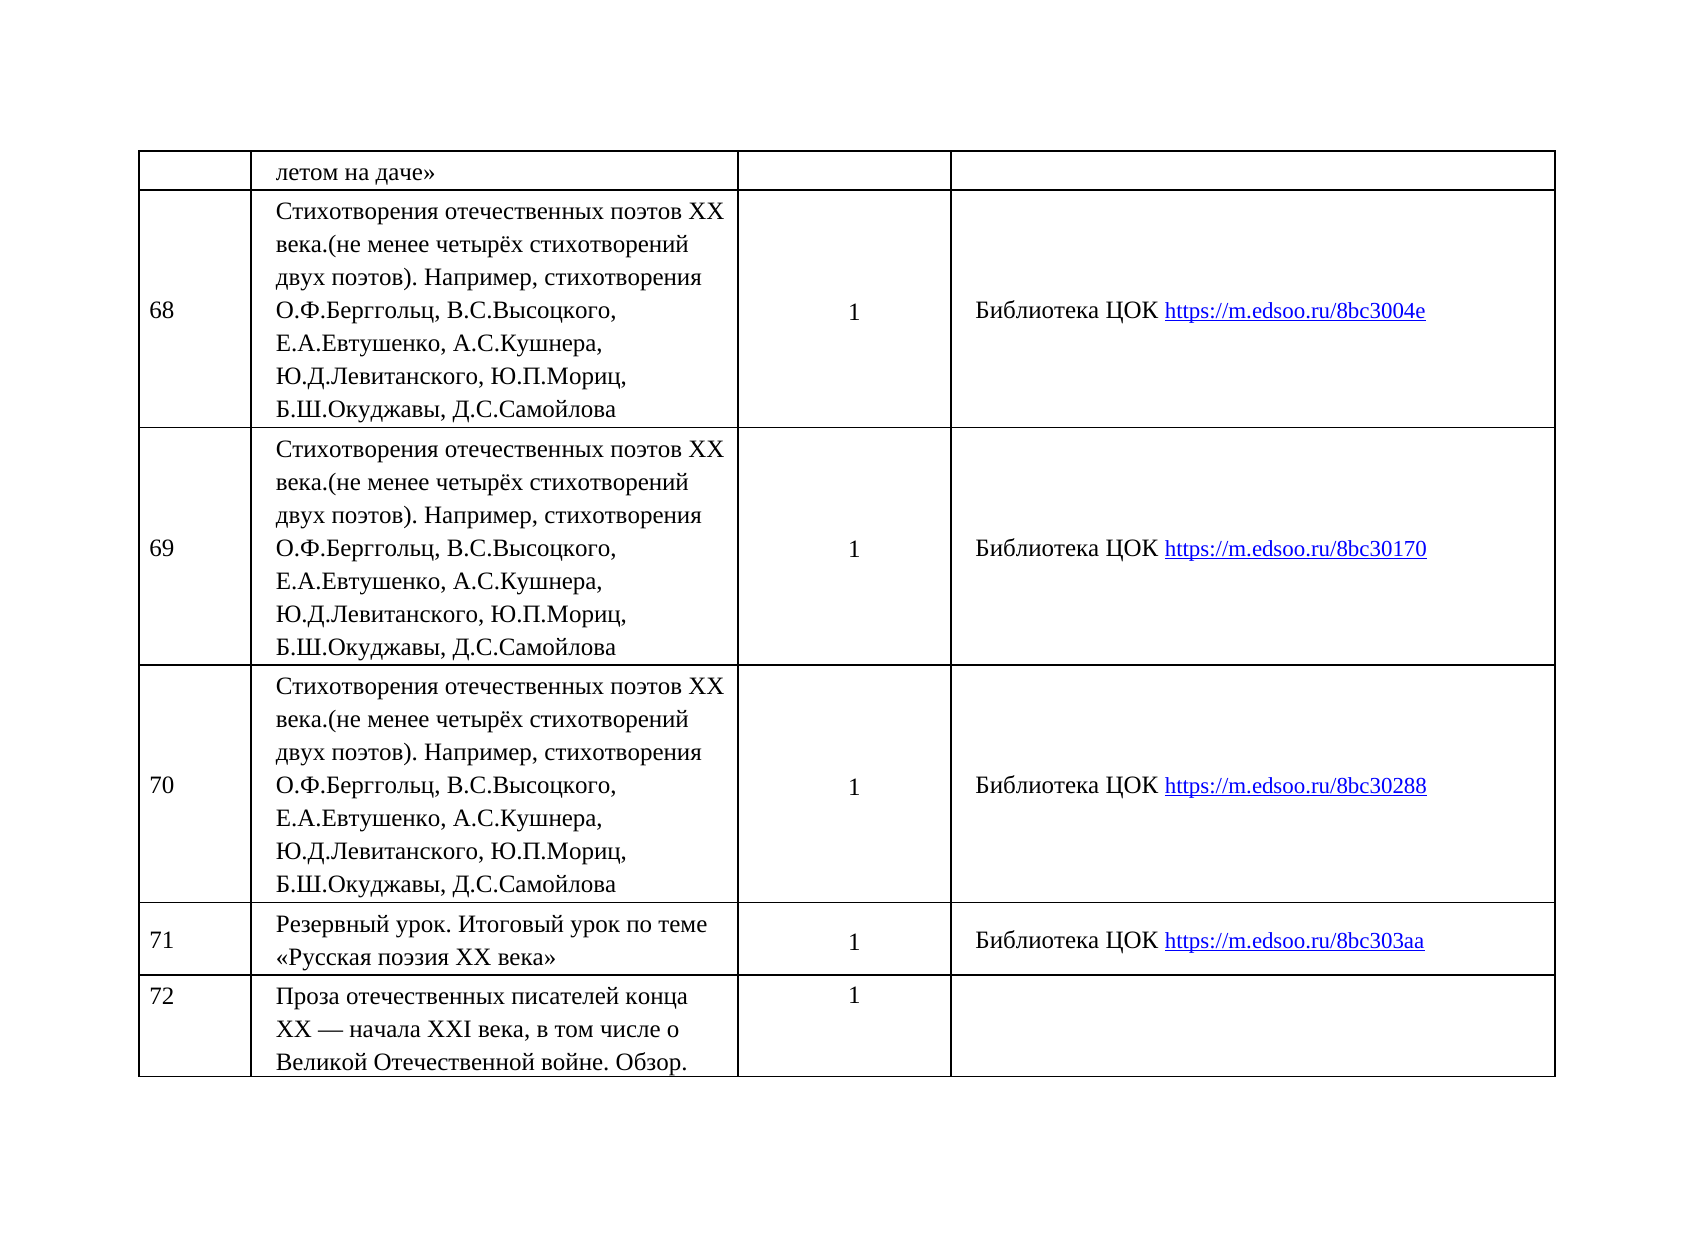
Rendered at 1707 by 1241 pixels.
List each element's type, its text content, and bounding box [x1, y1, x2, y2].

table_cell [252, 152, 737, 189]
table_cell 1 [739, 666, 950, 902]
table_cell Библиотека ЦОК https://m.edsoo.ru/8bc303aa [952, 903, 1554, 974]
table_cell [952, 152, 1554, 189]
table_cell Библиотека ЦОК https://m.edsoo.ru/8bc3004e [952, 191, 1554, 427]
table_cell 68 [140, 191, 250, 427]
table_cell Стихотворения отечественных поэтов XX века.(не менее четырёх стихотворений двух поэтов). Например, стихотворения О.Ф.Берггольц, В.С.Высоцкого, Е.А.Евтушенко, А.С.Кушнера, Ю.Д.Левитанского, Ю.П.Мориц, Б.Ш.Окуджавы, Д.С.Самойлова [252, 666, 737, 902]
table_cell [952, 976, 1554, 1076]
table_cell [252, 976, 737, 1076]
table_cell 71 [140, 903, 250, 974]
table_cell Резервный урок. Итоговый урок по теме «Русская поэзия XX века» [252, 903, 737, 974]
table_cell Библиотека ЦОК https://m.edsoo.ru/8bc30170 [952, 428, 1554, 664]
table_cell 69 [140, 428, 250, 664]
table_cell 1 [739, 976, 950, 1076]
table_cell 67 [140, 152, 250, 189]
table_cell 72 [140, 976, 250, 1076]
table_cell 70 [140, 666, 250, 902]
table_cell 1 [739, 152, 950, 189]
table_cell Стихотворения отечественных поэтов XX века.(не менее четырёх стихотворений двух поэтов). Например, стихотворения О.Ф.Берггольц, В.С.Высоцкого, Е.А.Евтушенко, А.С.Кушнера, Ю.Д.Левитанского, Ю.П.Мориц, Б.Ш.Окуджавы, Д.С.Самойлова [252, 191, 737, 427]
table_cell Стихотворения отечественных поэтов XX века.(не менее четырёх стихотворений двух поэтов). Например, стихотворения О.Ф.Берггольц, В.С.Высоцкого, Е.А.Евтушенко, А.С.Кушнера, Ю.Д.Левитанского, Ю.П.Мориц, Б.Ш.Окуджавы, Д.С.Самойлова [252, 428, 737, 664]
table_cell 1 [739, 903, 950, 974]
table_cell 1 [739, 428, 950, 664]
table_cell Библиотека ЦОК https://m.edsoo.ru/8bc30288 [952, 666, 1554, 902]
table_cell 1 [739, 191, 950, 427]
